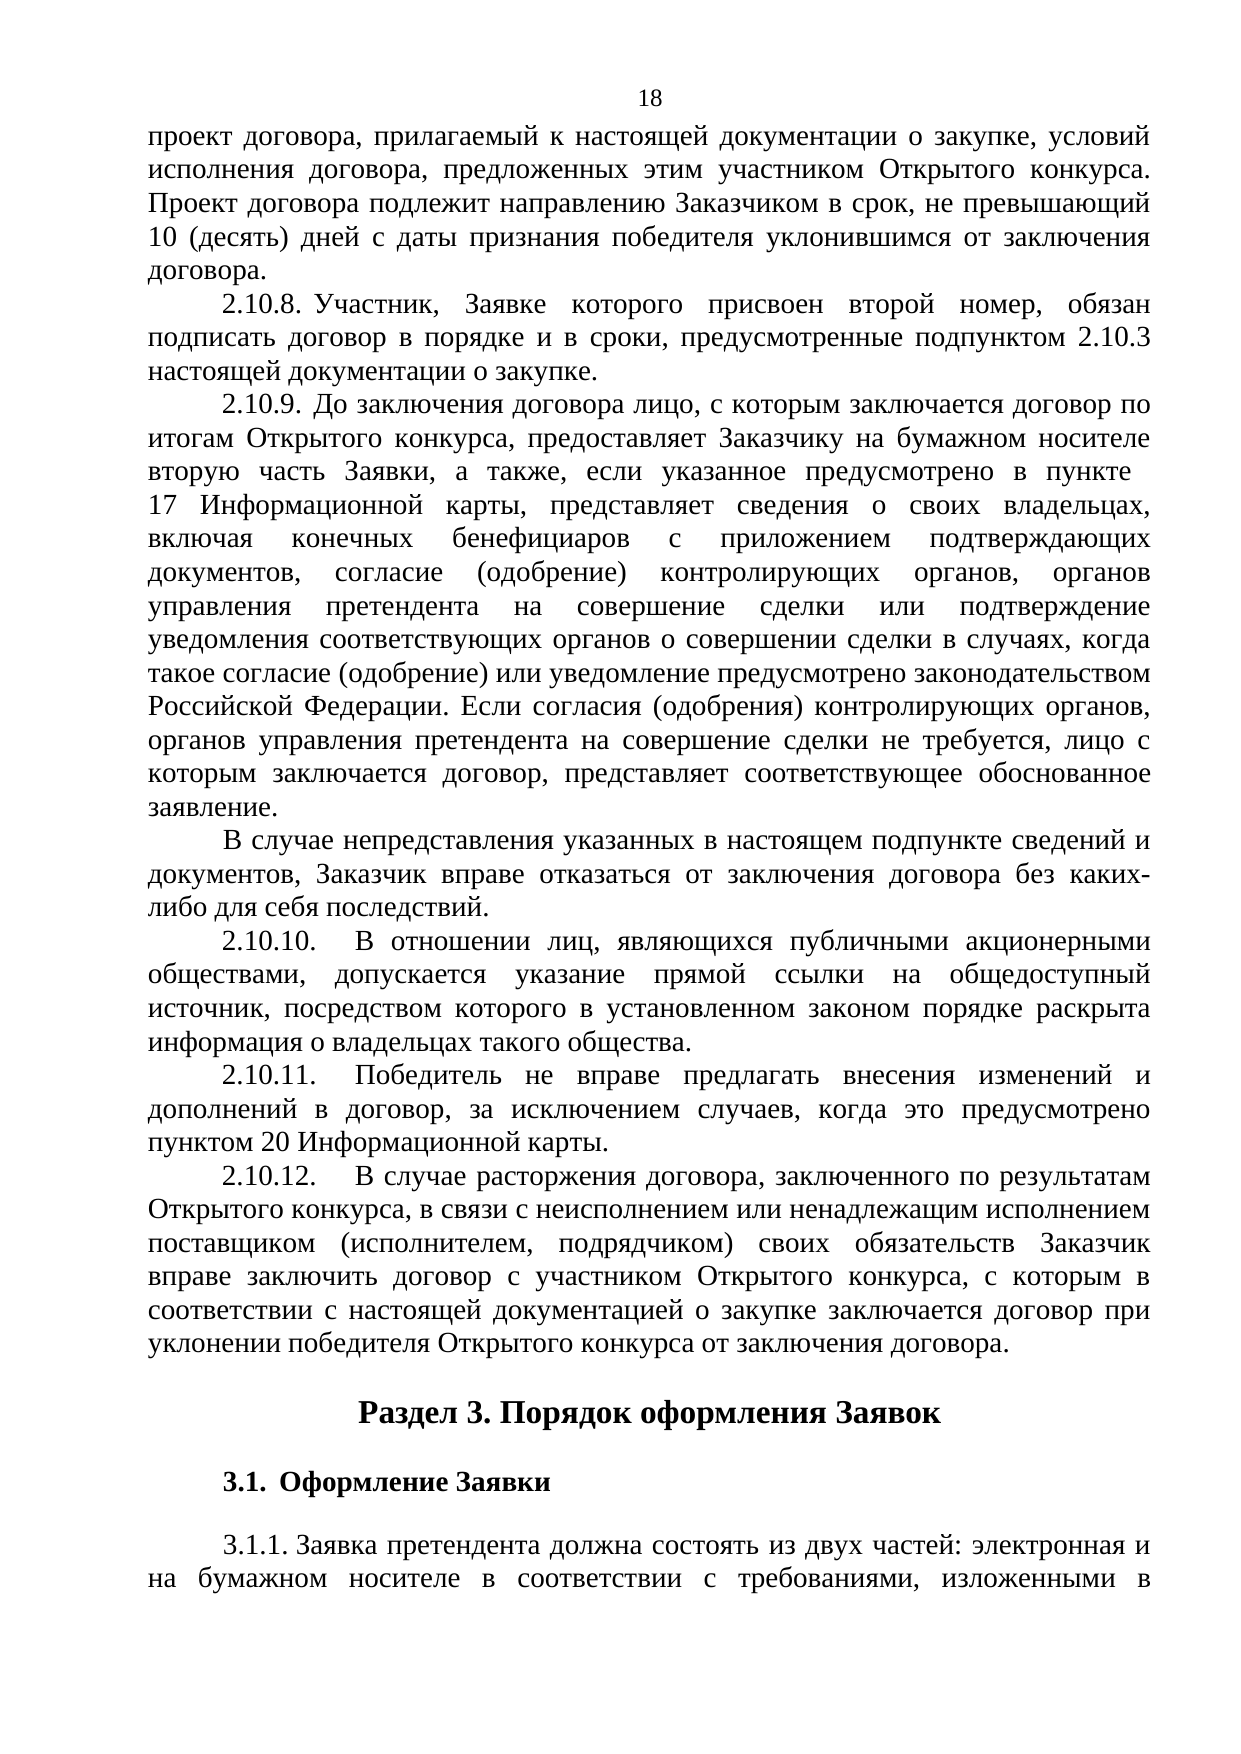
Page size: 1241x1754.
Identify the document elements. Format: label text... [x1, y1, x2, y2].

list До заключения договора лицо, с которым заключается договор по итогам Открытого конкурса, предоставляет Заказчику на бумажном носителе вторую часть Заявки, а также, если указанное предусмотрено в пункте 17 Информационной карты, представляет сведения о своих владельцах, включая конечных бенефициаров с приложением подтверждающих документов, согласие (одобрение) контролирующих органов, органов управления претендента на совершение сделки или подтверждение уведомления соответствующих органов о совершении сделки в случаях, когда такое согласие (одобрение) или уведомление предусмотрено законодательством Российской Федерации. Если согласия (одобрения) контролирующих органов, органов управления претендента на совершение сделки не требуется, лицо с которым заключается договор, представляет соответствующее обоснованное заявление. [148, 386, 1152, 822]
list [148, 118, 1152, 286]
subtitle Оформление Заявки [148, 1464, 1152, 1498]
list В отношении лиц, являющихся публичными акционерными обществами, допускается указание прямой ссылки на общедоступный источник, посредством которого в установленном законом порядке раскрыта информация о владельцах такого общества. [148, 923, 1152, 1057]
text В случае непредставления указанных в настоящем подпункте сведений и документов, Заказчик вправе отказаться от заключения договора без каких-либо для себя последствий. [148, 822, 1152, 923]
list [148, 1527, 1152, 1594]
subtitle Раздел 3. Порядок оформления Заявок [148, 1393, 1152, 1431]
list В случае расторжения договора, заключенного по результатам Открытого конкурса, в связи с неисполнением или ненадлежащим исполнением поставщиком (исполнителем, подрядчиком) своих обязательств Заказчик вправе заключить договор с участником Открытого конкурса, с которым в соответствии с настоящей документацией о закупке заключается договор при уклонении победителя Открытого конкурса от заключения договора. [148, 1158, 1152, 1359]
list Участник, Заявке которого присвоен второй номер, обязан подписать договор в порядке и в сроки, предусмотренные подпунктом 2.10.3 настоящей документации о закупке. [148, 286, 1152, 386]
list Победитель не вправе предлагать внесения изменений и дополнений в договор, за исключением случаев, когда это предусмотрено пунктом 20 Информационной карты. [148, 1057, 1152, 1158]
